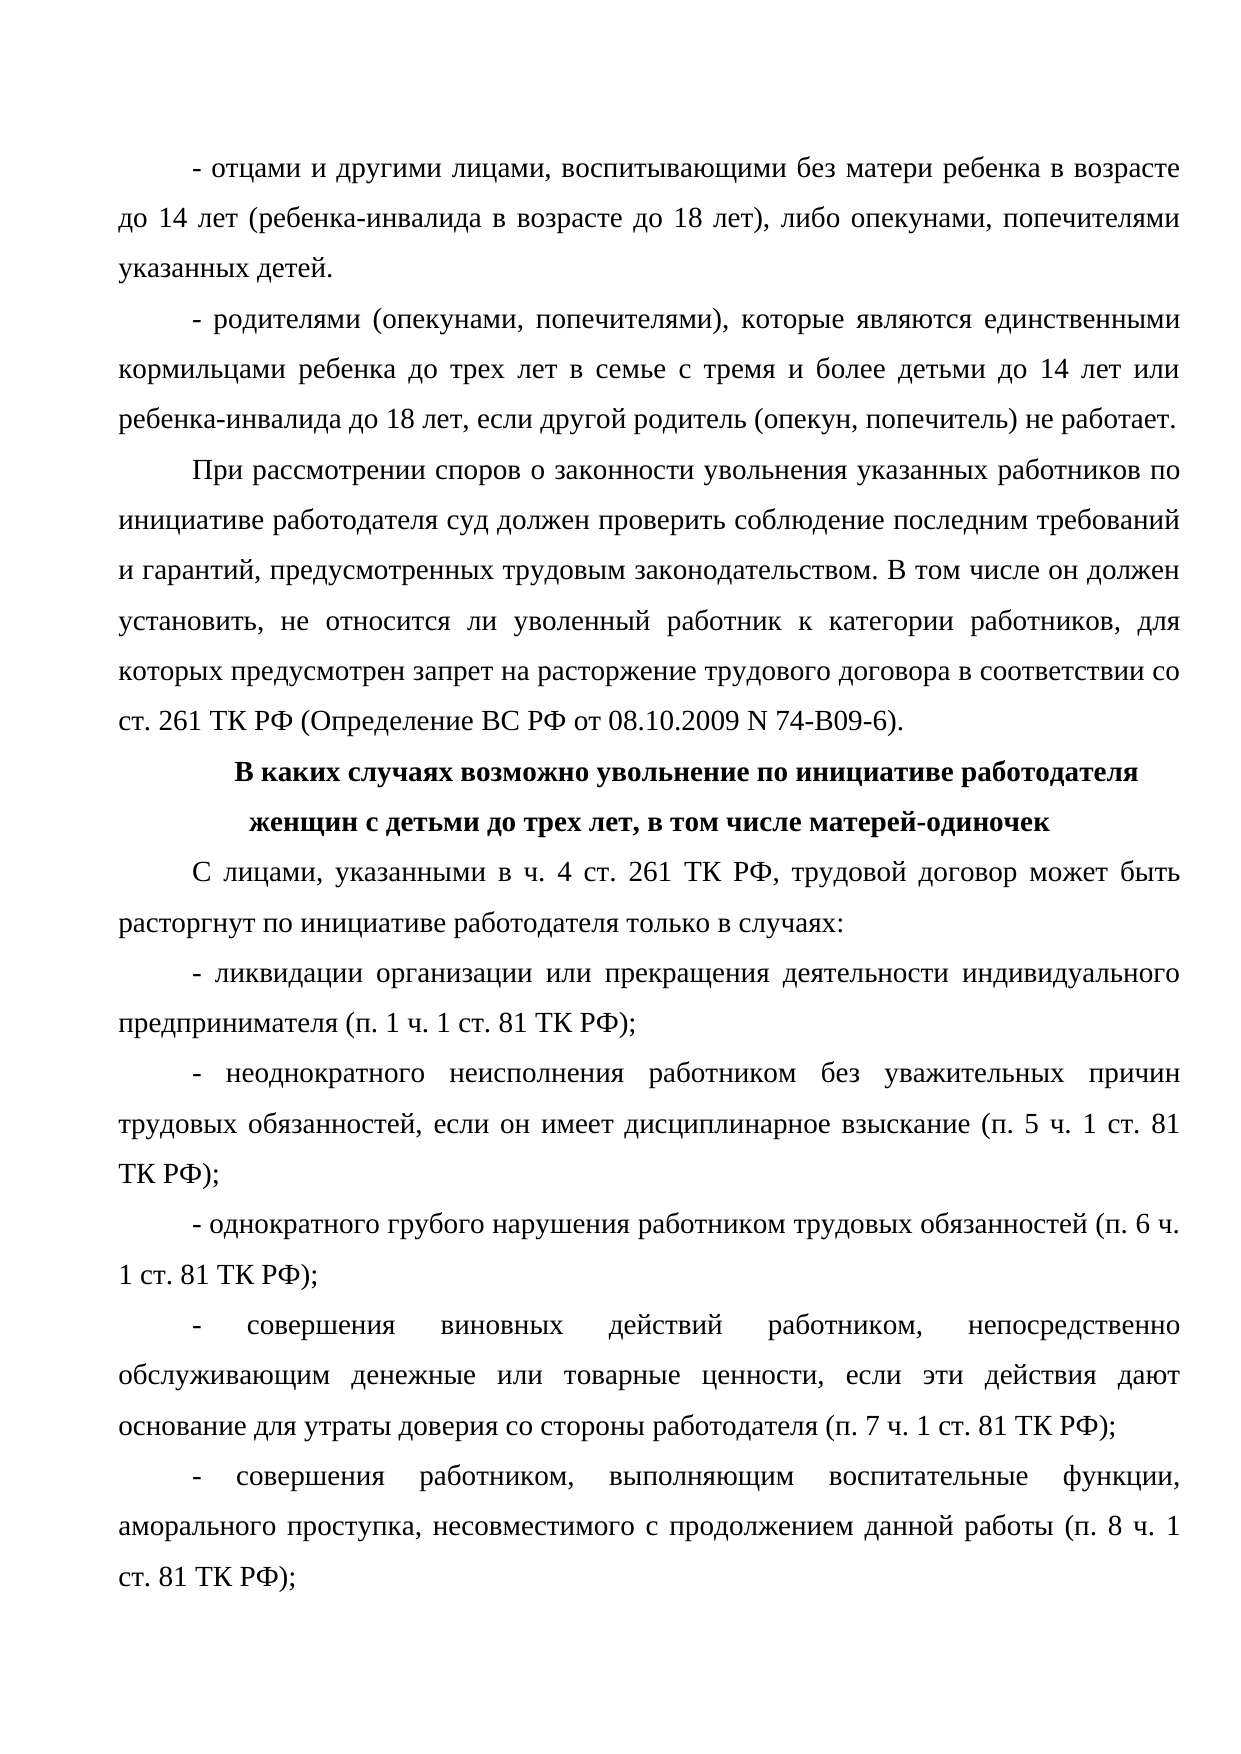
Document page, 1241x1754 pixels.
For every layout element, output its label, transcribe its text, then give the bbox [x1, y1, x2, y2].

text При рассмотрении споров о законности увольнения указанных работников по инициативе работодателя суд должен проверить соблюдение последним требований и гарантий, предусмотренных трудовым законодательством. В том числе он должен установить, не относится ли уволенный работник к категории работников, для которых предусмотрен запрет на расторжение трудового договора в соответствии со ст. 261 ТК РФ (Определение ВС РФ от 08.10.2009 N 74-В09-6). [118, 452, 1181, 737]
text - отцами и другими лицами, воспитывающими без матери ребенка в возрасте до 14 лет (ребенка-инвалида в возрасте до 18 лет), либо опекунами, попечителями указанных детей. [118, 150, 1181, 284]
text В каких случаях возможно увольнение по инициативе работодателя женщин с детьми до трех лет, в том числе матерей-одиночек [118, 754, 1181, 838]
text - неоднократного неисполнения работником без уважительных причин трудовых обязанностей, если он имеет дисциплинарное взыскание (п. 5 ч. 1 ст. 81 ТК РФ); [118, 1056, 1181, 1190]
text С лицами, указанными в ч. 4 ст. 261 ТК РФ, трудовой договор может быть расторгнут по инициативе работодателя только в случаях: [118, 854, 1181, 938]
text - родителями (опекунами, попечителями), которые являются единственными кормильцами ребенка до трех лет в семье с тремя и более детьми до 14 лет или ребенка-инвалида до 18 лет, если другой родитель (опекун, попечитель) не работает. [118, 301, 1181, 435]
text - однократного грубого нарушения работником трудовых обязанностей (п. 6 ч. 1 ст. 81 ТК РФ); [118, 1207, 1181, 1290]
text - совершения работником, выполняющим воспитательные функции, аморального проступка, несовместимого с продолжением данной работы (п. 8 ч. 1 ст. 81 ТК РФ); [118, 1458, 1181, 1592]
text - ликвидации организации или прекращения деятельности индивидуального предпринимателя (п. 1 ч. 1 ст. 81 ТК РФ); [118, 955, 1181, 1039]
text - совершения виновных действий работником, непосредственно обслуживающим денежные или товарные ценности, если эти действия дают основание для утраты доверия со стороны работодателя (п. 7 ч. 1 ст. 81 ТК РФ); [118, 1307, 1181, 1441]
